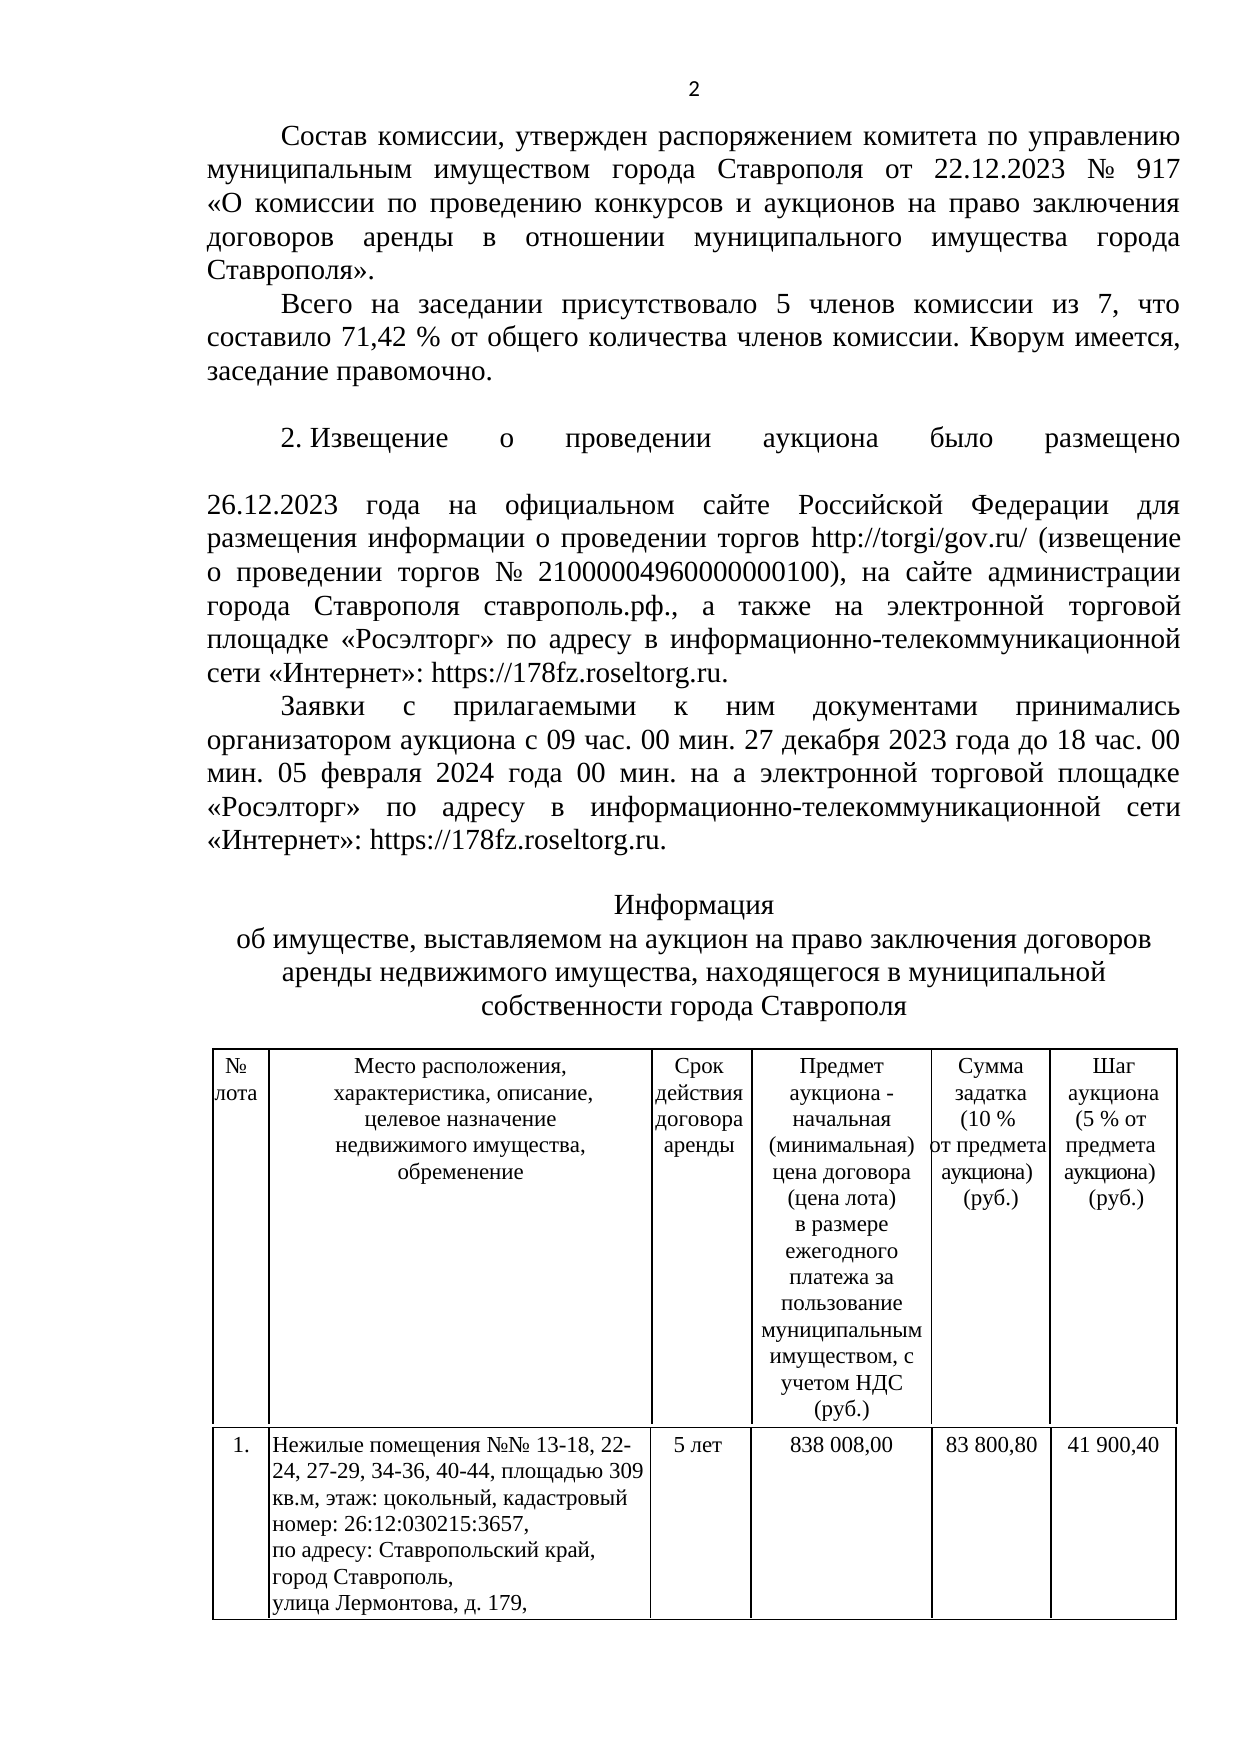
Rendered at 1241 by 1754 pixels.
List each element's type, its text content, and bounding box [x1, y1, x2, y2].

table_header 41 900,40 [1052, 1428, 1175, 1618]
table_header Место расположения, характеристика, описание, целевое назначение недвижимого имущества, обременение [270, 1050, 651, 1424]
table_header 838 008,00 [752, 1428, 931, 1618]
table_header Сумма задатка (10 % от предмета аукциона) (руб.) [932, 1050, 1049, 1424]
table_header 83 800,80 [933, 1428, 1050, 1618]
table_header Предмет аукциона - начальная (минимальная) цена договора (цена лота) в размере ежегодного платежа за пользование муниципальным имуществом, с учетом НДС (руб.) [753, 1050, 931, 1424]
table_header Срок действия договора аренды [653, 1050, 751, 1424]
text Состав комиссии, утвержден распоряжением комитета по управлению муниципальным имуществом города Ставрополя от 22.12.2023 № 917 «О комиссии по проведению конкурсов и аукционов на право заключения договоров аренды в отношении муниципального имущества города Ставрополя». [207, 118, 1181, 286]
table_header 5 лет [651, 1428, 750, 1618]
table_header 1. [214, 1428, 268, 1618]
text Всего на заседании присутствовало 5 членов комиссии из 7, что составило 71,42 % от общего количества членов комиссии. Кворум имеется, заседание правомочно. [207, 286, 1181, 386]
text Информация [207, 887, 1181, 921]
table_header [270, 1428, 650, 1618]
text Заявки с прилагаемыми к ним документами принимались организатором аукциона с 09 час. 00 мин. 27 декабря 2023 года до 18 час. 00 мин. 05 февраля 2024 года 00 мин. на а электронной торговой площадке «Росэлторг» по адресу в информационно-телекоммуникационной сети «Интернет»: https://178fz.roseltorg.ru. [207, 688, 1181, 856]
table_header № лота [214, 1050, 268, 1424]
text 2. Извещение о проведении аукциона было размещено 26.12.2023 года на официальном сайте Российской Федерации для размещения информации о проведении торгов http://torgi/gov.ru/ (извещение о проведении торгов № 21000004960000000100), на сайте администрации города Ставрополя ставрополь.рф., а также на электронной торговой площадке «Росэлторг» по адресу в информационно-телекоммуникационной сети «Интернет»: https://178fz.roseltorg.ru. [207, 420, 1181, 688]
table_header Шаг аукциона (5 % от предмета аукциона) (руб.) [1051, 1050, 1176, 1424]
text об имуществе, выставляемом на аукцион на право заключения договоров аренды недвижимого имущества, находящегося в муниципальной собственности города Ставрополя [207, 921, 1181, 1021]
